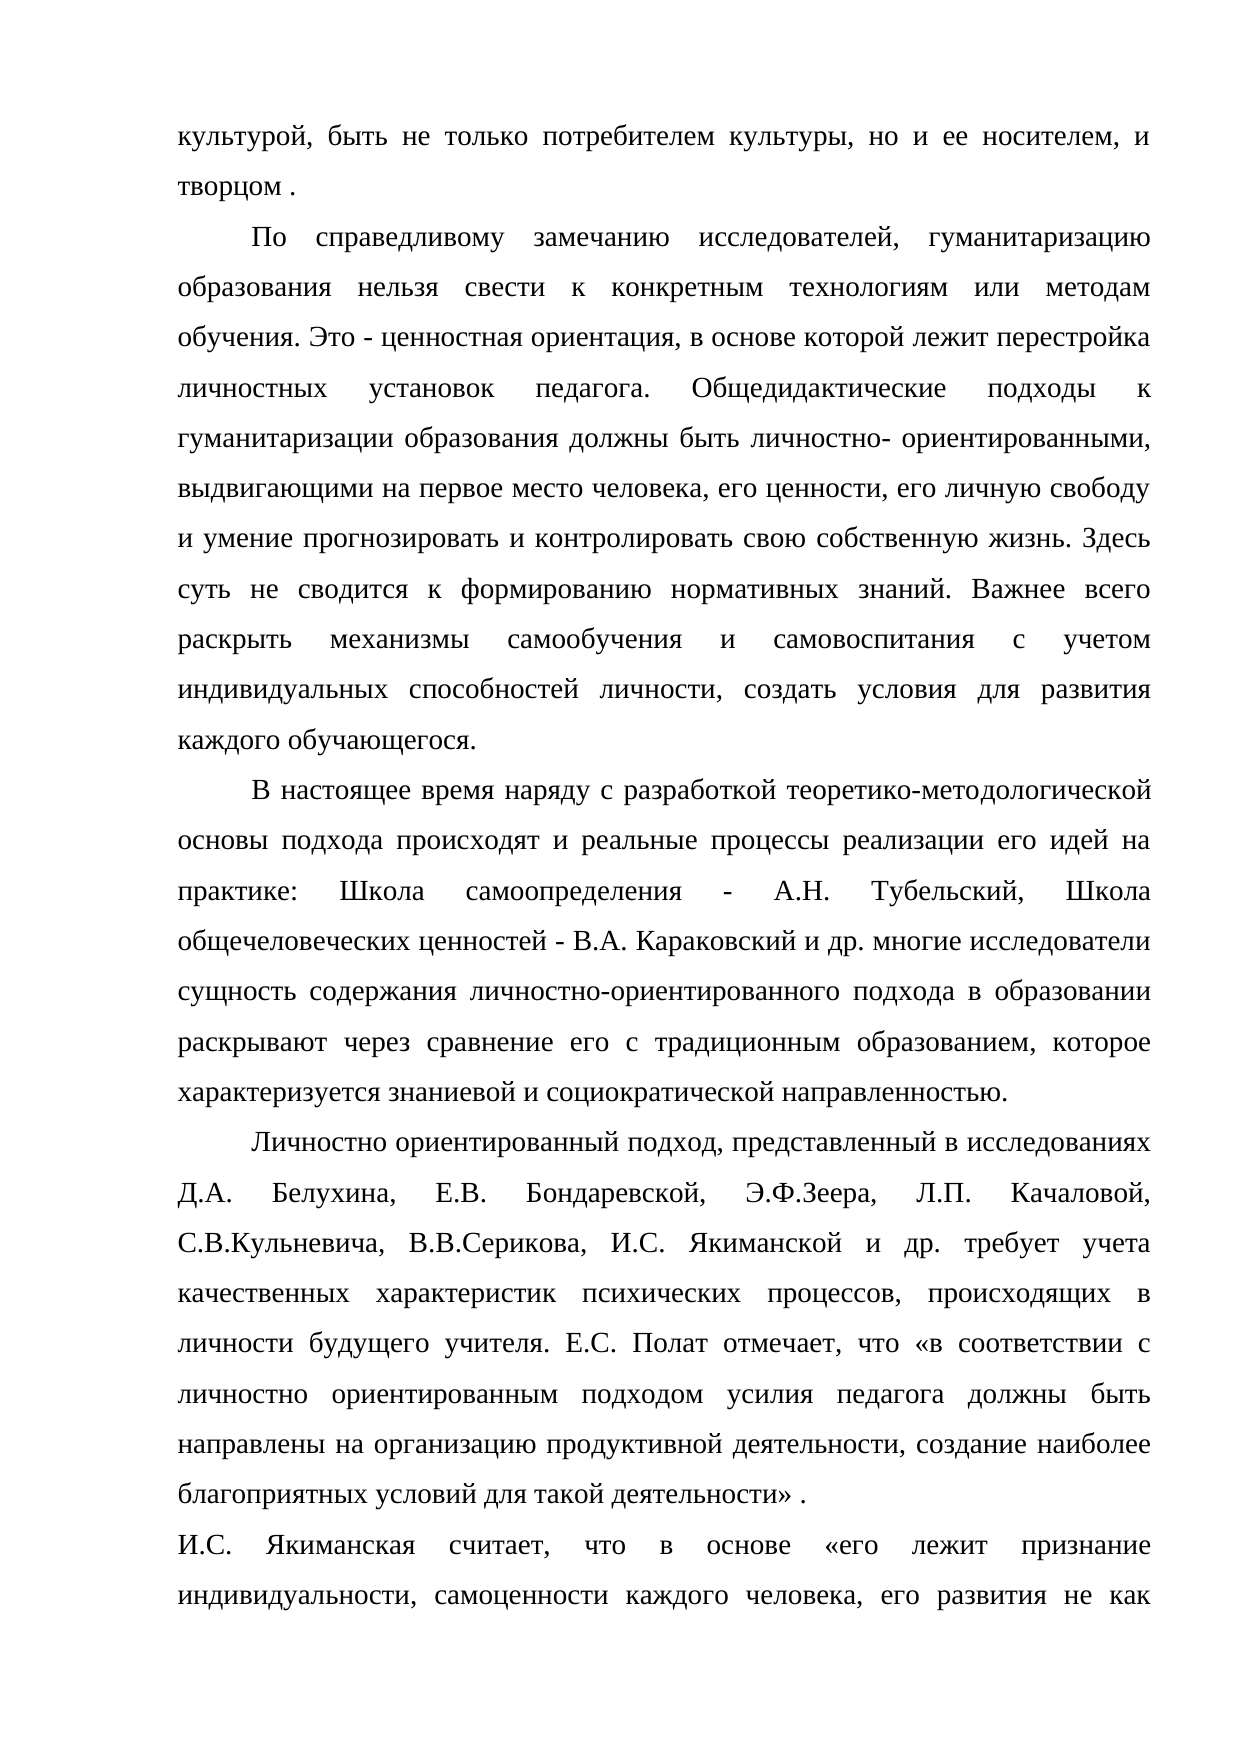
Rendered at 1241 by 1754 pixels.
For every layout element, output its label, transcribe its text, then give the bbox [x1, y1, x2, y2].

text Личностно ориентированный подход, представленный в исследованиях Д.А. Белухина, Е.В. Бондаревской, Э.Ф.Зеера, Л.П. Качаловой, С.В.Кульневича, В.В.Серикова, И.С. Якиманской и др. требует учета качественных характеристик психических процессов, происходящих в личности будущего учителя. Е.С. Полат отмечает, что «в соответствии с личностно ориентированным подходом усилия педагога должны быть направлены на организацию продуктивной деятельности, создание наиболее благоприятных условий для такой деятельности» . [177, 1124, 1152, 1510]
text По справедливому замечанию исследователей, гуманитаризацию образования нельзя свести к конкретным технологиям или методам обучения. Это - ценностная ориентация, в основе которой лежит перестройка личностных установок педагога. Общедидактические подходы к гуманитаризации образования должны быть личностно- ориентированными, выдвигающими на первое место человека, его ценности, его личную свободу и умение прогнозировать и контролировать свою собственную жизнь. Здесь суть не сводится к формированию нормативных знаний. Важнее всего раскрыть механизмы самообучения и самовоспитания с учетом индивидуальных способностей личности, создать условия для развития каждого обучающегося. [177, 219, 1152, 755]
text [177, 118, 1152, 202]
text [177, 1527, 1152, 1611]
text В настоящее время наряду с разработкой теоретико-методологической основы подхода происходят и реальные процессы реализации его идей на практике: Школа самоопределения - А.Н. Тубельский, Школа общечеловеческих ценностей - В.А. Караковский и др. многие исследователи сущность содержания личностно-ориентированного подхода в образовании раскрывают через сравнение его с традиционным образованием, которое характеризуется знаниевой и социократической направленностью. [177, 772, 1152, 1108]
